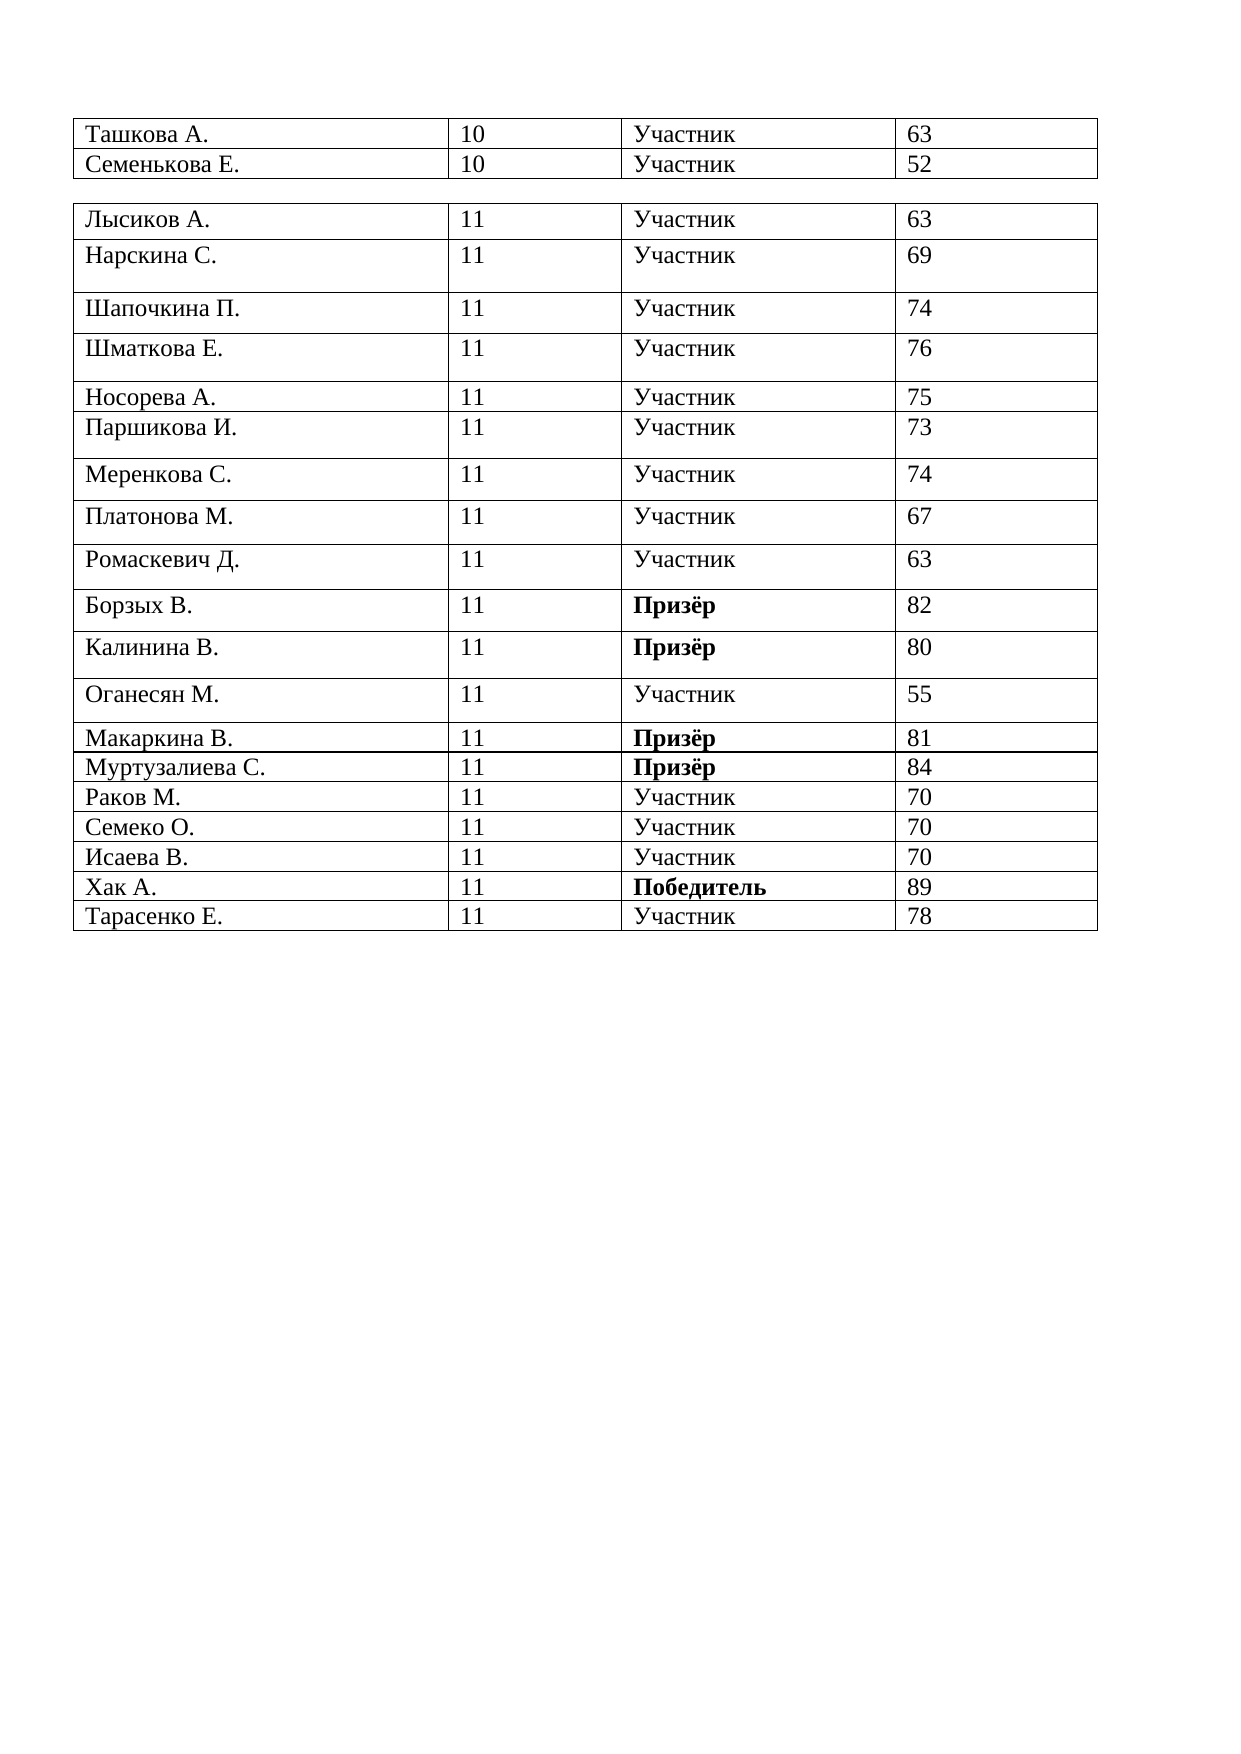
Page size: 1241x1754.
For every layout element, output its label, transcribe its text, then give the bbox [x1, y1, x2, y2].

table_cell Призёр [622, 723, 895, 751]
table_cell 11 [449, 901, 621, 930]
table_cell 76 [896, 334, 1097, 381]
table_cell 75 [896, 382, 1097, 411]
table_cell 74 [896, 293, 1097, 332]
table_cell 11 [449, 590, 621, 631]
table_cell 11 [449, 382, 621, 411]
table_cell Паршикова И. [74, 412, 448, 458]
table_cell Макаркина В. [74, 723, 448, 751]
table_cell 84 [896, 753, 1097, 781]
table_cell Исаева В. [74, 842, 448, 871]
table_cell Участник [622, 459, 895, 500]
table_cell 74 [896, 459, 1097, 500]
table_cell Участник [622, 149, 895, 178]
table_cell 11 [449, 545, 621, 589]
table_cell Участник [622, 240, 895, 292]
table_cell Калинина В. [74, 632, 448, 678]
table_cell Семеко О. [74, 812, 448, 841]
table_cell Семенькова Е. [74, 149, 448, 178]
table_cell Участник [622, 842, 895, 871]
table_cell 11 [449, 753, 621, 781]
table_cell Участник [622, 382, 895, 411]
table_cell Ромаскевич Д. [74, 545, 448, 589]
table_cell 11 [449, 782, 621, 811]
table_cell Участник [622, 334, 895, 381]
table_cell Ташкова А. [74, 119, 448, 148]
table_cell Платонова М. [74, 501, 448, 543]
table_cell Призёр [622, 590, 895, 631]
table_cell 11 [449, 501, 621, 543]
table_cell Муртузалиева С. [74, 753, 448, 781]
table_cell Участник [622, 545, 895, 589]
table_cell 63 [896, 119, 1097, 148]
table_cell 82 [896, 590, 1097, 631]
table_cell 11 [449, 679, 621, 722]
table_header 63 [896, 204, 1097, 239]
table_cell 11 [449, 293, 621, 332]
table_cell Участник [622, 501, 895, 543]
table_cell Участник [622, 782, 895, 811]
table_cell 67 [896, 501, 1097, 543]
table_cell Борзых В. [74, 590, 448, 631]
table_cell 80 [896, 632, 1097, 678]
table_cell Носорева А. [74, 382, 448, 411]
table_cell Шматкова Е. [74, 334, 448, 381]
table_cell 11 [449, 632, 621, 678]
table_cell 11 [449, 872, 621, 900]
table_header Лысиков А. [74, 204, 448, 239]
table_cell 70 [896, 812, 1097, 841]
table_cell 55 [896, 679, 1097, 722]
table_cell 11 [449, 459, 621, 500]
table_cell Участник [622, 119, 895, 148]
table_cell Оганесян М. [74, 679, 448, 722]
table_cell Участник [622, 812, 895, 841]
table_cell Раков М. [74, 782, 448, 811]
table_cell Хак А. [74, 872, 448, 900]
table_cell 78 [896, 901, 1097, 930]
table_cell Победитель [622, 872, 895, 900]
table_header Участник [622, 204, 895, 239]
table_header 11 [449, 204, 621, 239]
table_cell 11 [449, 812, 621, 841]
table_cell 10 [449, 149, 621, 178]
table_cell Нарскина С. [74, 240, 448, 292]
table_cell Меренкова С. [74, 459, 448, 500]
table_cell 10 [449, 119, 621, 148]
table_cell 70 [896, 842, 1097, 871]
table_cell 11 [449, 723, 621, 751]
table_cell 70 [896, 782, 1097, 811]
table_cell Призёр [622, 753, 895, 781]
table_cell 69 [896, 240, 1097, 292]
table_cell 11 [449, 412, 621, 458]
table_cell 11 [449, 842, 621, 871]
table_cell Участник [622, 679, 895, 722]
table_cell Тарасенко Е. [74, 901, 448, 930]
table_cell Участник [622, 901, 895, 930]
table_cell 11 [449, 240, 621, 292]
table_cell 63 [896, 545, 1097, 589]
table_cell Участник [622, 412, 895, 458]
table_cell 52 [896, 149, 1097, 178]
table_cell Призёр [622, 632, 895, 678]
table_cell 81 [896, 723, 1097, 751]
table_cell Шапочкина П. [74, 293, 448, 332]
table_cell Участник [622, 293, 895, 332]
table_cell 89 [896, 872, 1097, 900]
table_cell 73 [896, 412, 1097, 458]
table_cell 11 [449, 334, 621, 381]
